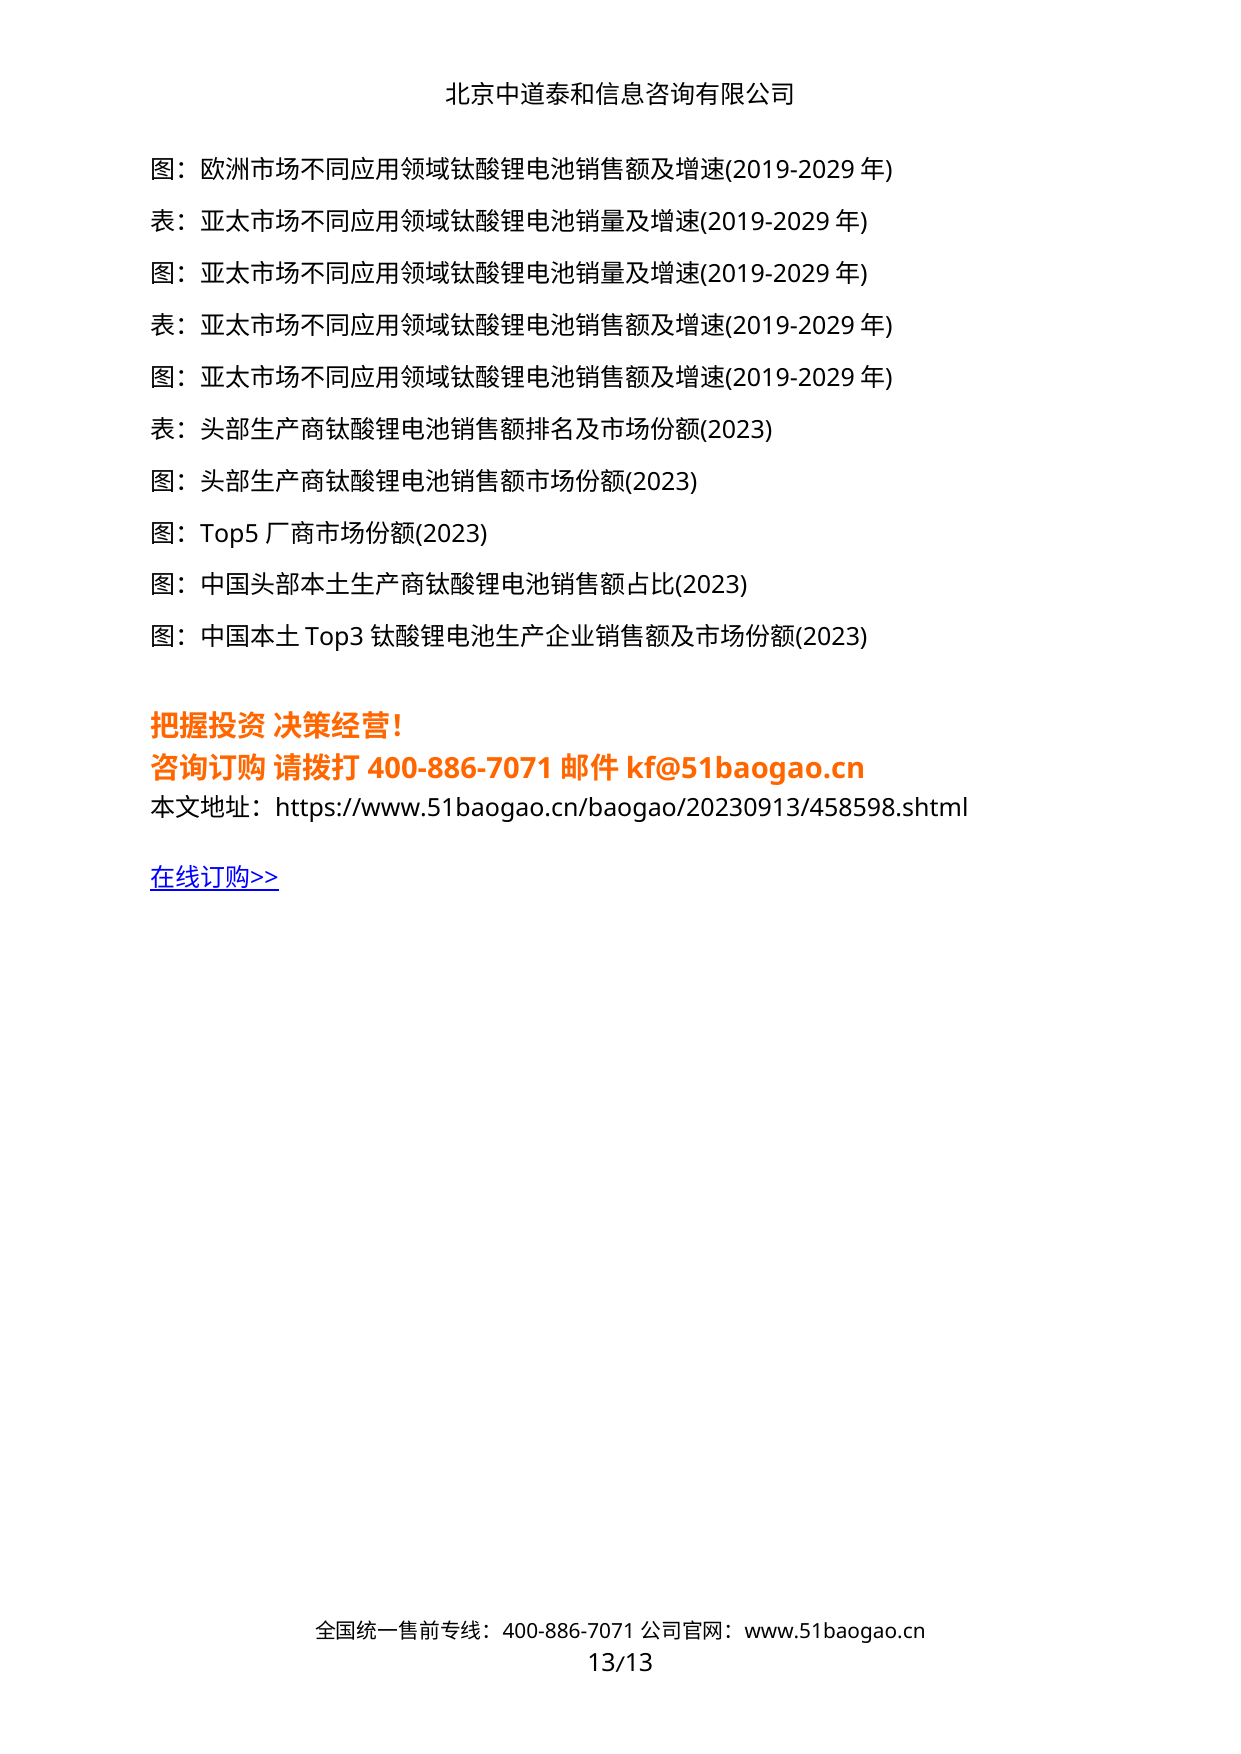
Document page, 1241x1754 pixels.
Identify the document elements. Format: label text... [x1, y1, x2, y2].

text 图：中国本土Top3 钛酸锂电池生产企业销售额及市场份额(2023) [150, 617, 1090, 653]
text 在线订购>> [150, 824, 1090, 894]
text 表：亚太市场不同应用领域钛酸锂电池销售额及增速(2019-2029年) [150, 306, 1090, 342]
text 图：欧洲市场不同应用领域钛酸锂电池销售额及增速(2019-2029年) [150, 150, 1090, 186]
text 表：亚太市场不同应用领域钛酸锂电池销量及增速(2019-2029年) [150, 202, 1090, 238]
text 图：Top5 厂商市场份额(2023) [150, 513, 1090, 549]
text 图：亚太市场不同应用领域钛酸锂电池销量及增速(2019-2029年) [150, 254, 1090, 290]
text 表：头部生产商钛酸锂电池销售额排名及市场份额(2023) [150, 409, 1090, 446]
text 把握投资 决策经营！咨询订购 请拨打 400-886-7071 邮件 kf@51baogao.cn本文地址：https://www.51baogao.cn/baogao/20230913/458598.shtml [150, 669, 1090, 824]
text 图：中国头部本土生产商钛酸锂电池销售额占比(2023) [150, 565, 1090, 601]
text 图：头部生产商钛酸锂电池销售额市场份额(2023) [150, 461, 1090, 497]
text 图：亚太市场不同应用领域钛酸锂电池销售额及增速(2019-2029年) [150, 357, 1090, 394]
